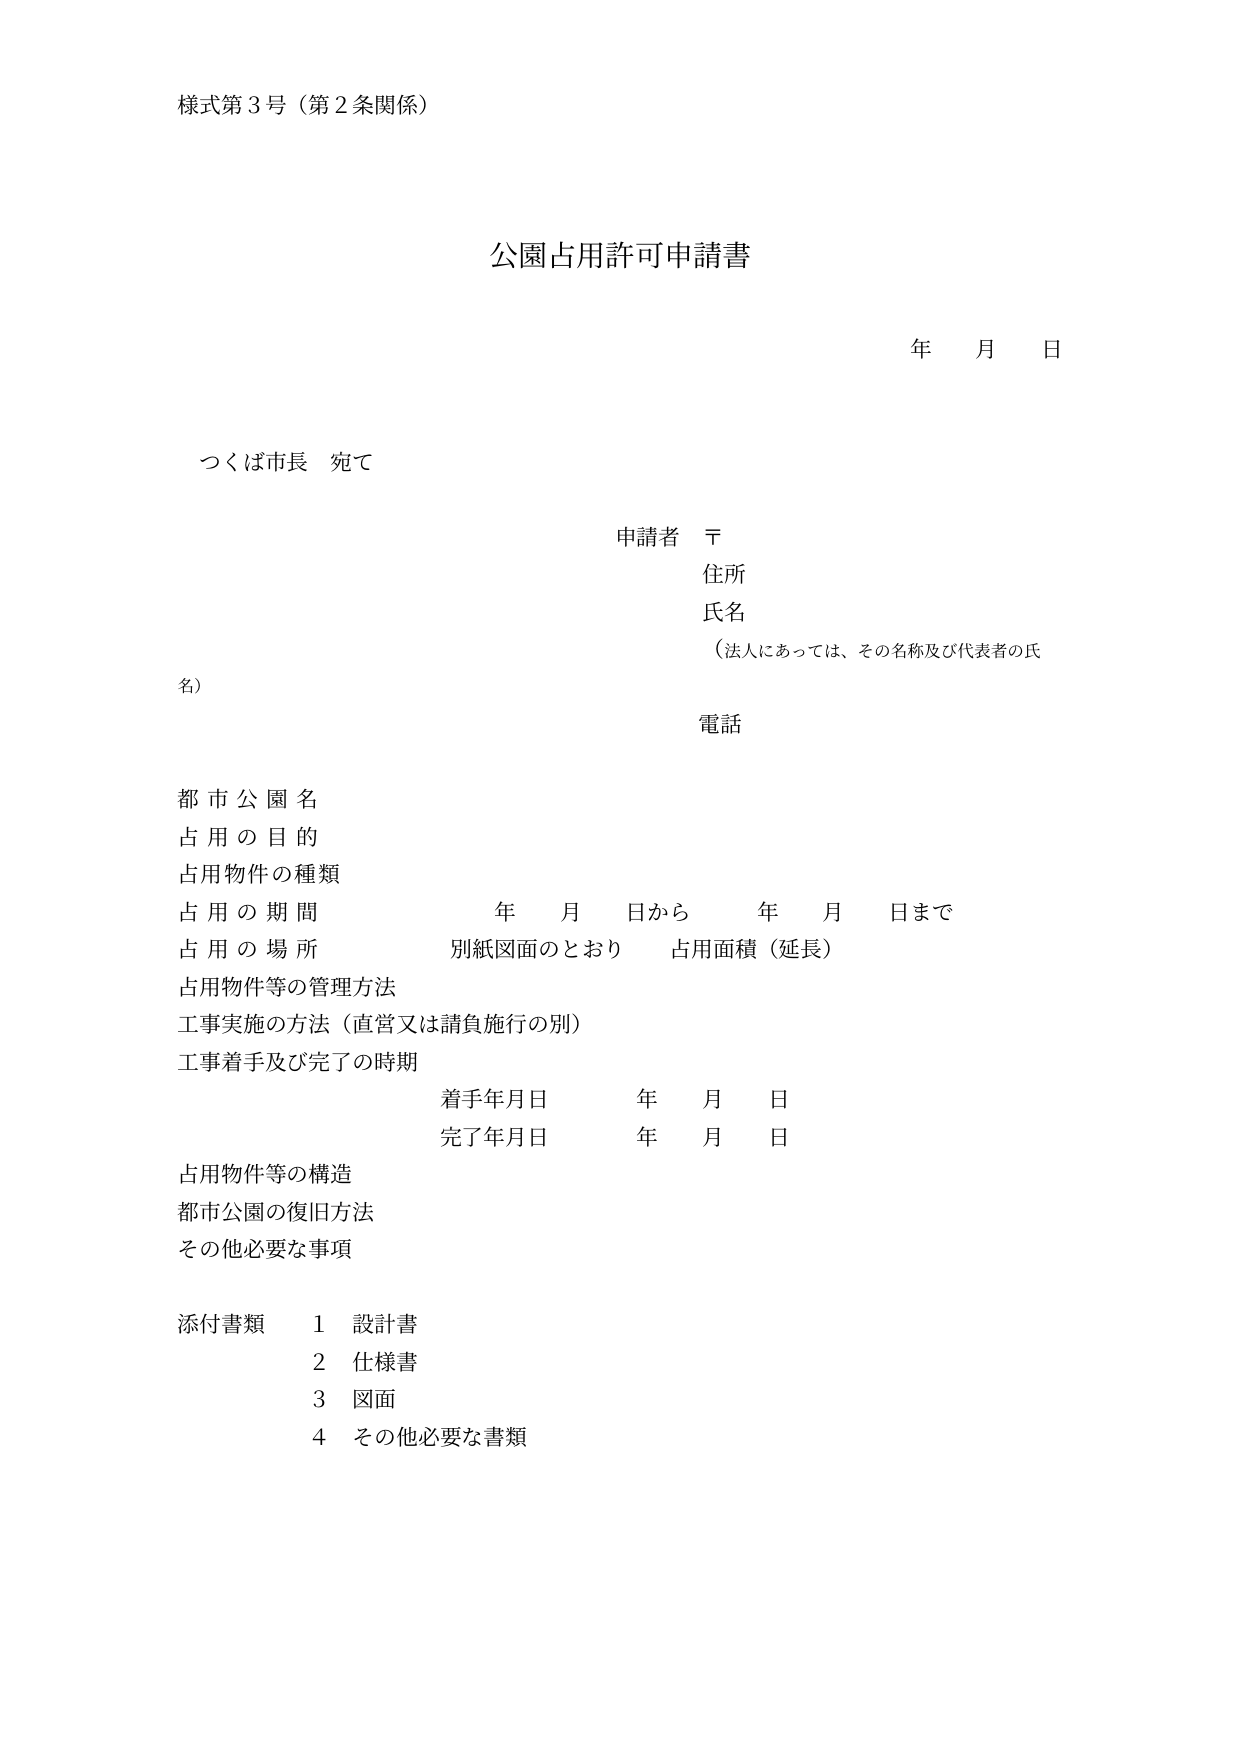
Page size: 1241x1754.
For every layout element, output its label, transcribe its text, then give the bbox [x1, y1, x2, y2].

text 氏名 [177, 592, 1063, 629]
text ２ 仕様書 [177, 1342, 1063, 1379]
text 占用物件等の管理方法 [177, 967, 1063, 1004]
text 年 月 日 [177, 329, 1063, 367]
text （法人にあっては、その名称及び代表者の氏名） [177, 629, 1063, 704]
text 着手年月日 年 月 日 [177, 1079, 1063, 1117]
text ３ 図面 [177, 1379, 1063, 1417]
text 占用の目的 [177, 817, 1063, 854]
text 電話 [177, 704, 1063, 742]
text 占用の期間 年 月 日から 年 月 日まで [177, 892, 1063, 929]
text 公園占用許可申請書 [177, 217, 1063, 292]
text ４ その他必要な書類 [177, 1417, 1063, 1454]
text 占用物件等の構造 [177, 1154, 1063, 1192]
text 工事実施の方法（直営又は請負施行の別） [177, 1004, 1063, 1042]
text 工事着手及び完了の時期 [177, 1042, 1063, 1079]
text 占用の場所 別紙図面のとおり 占用面積（延長） [177, 929, 1063, 967]
text 占用物件の種類 [177, 854, 1063, 892]
text つくば市長 宛て [177, 442, 1063, 479]
text 添付書類 １ 設計書 [177, 1304, 1063, 1342]
text 完了年月日 年 月 日 [177, 1117, 1063, 1154]
text 都市公園の復旧方法 [177, 1192, 1063, 1229]
text 都市公園名 [177, 779, 1063, 817]
text 住所 [177, 554, 1063, 592]
text 申請者 〒 [177, 517, 1063, 554]
text その他必要な事項 [177, 1229, 1063, 1267]
